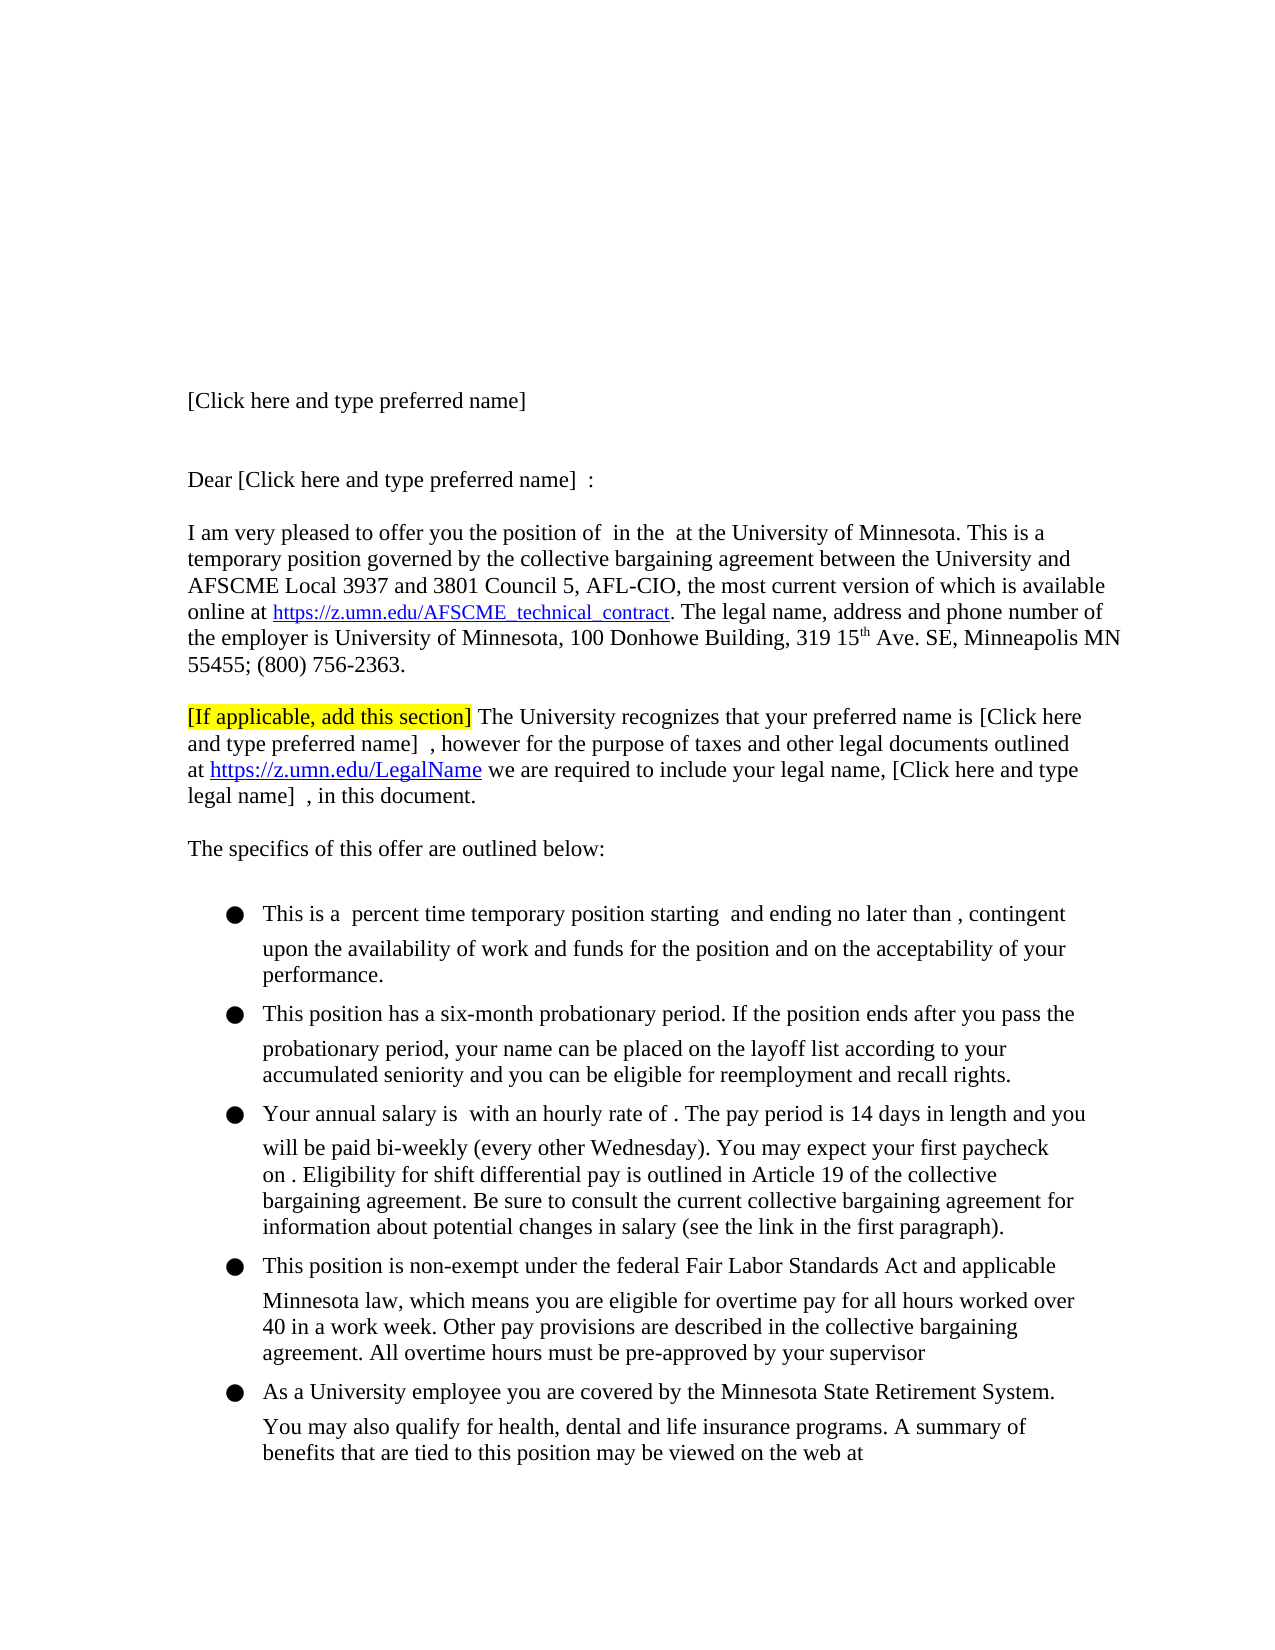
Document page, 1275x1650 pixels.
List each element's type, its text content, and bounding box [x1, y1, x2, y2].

text Dear [Click here and type preferred name] : [187, 466, 1087, 493]
text [Click here and type preferred name] [187, 387, 1087, 413]
text I am very pleased to offer you the position of in the at the University of Minnesota. This is a temporary position governed by the collective bargaining agreement between the University and AFSCME Local 3937 and 3801 Council 5, AFL-CIO, the most current version of which is available online at https://z.umn.edu/AFSCME_technical_contract. The legal name, address and phone number of the employer is University of Minnesota, 100 Donhowe Building, 319 15th Ave. SE, Minneapolis MN 55455; (800) 756-2363. [187, 519, 1125, 677]
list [225, 1366, 1087, 1465]
list This is a percent time temporary position starting and ending no later than , contingent upon the availability of work and funds for the position and on the acceptability of your performance. [225, 888, 1087, 988]
list Your annual salary is with an hourly rate of . The pay period is 14 days in length and you will be paid bi-weekly (every other Wednesday). You may expect your first paycheck on . Eligibility for shift differential pay is outlined in Article 19 of the collective bargaining agreement. Be sure to consult the current collective bargaining agreement for information about potential changes in salary (see the link in the first paragraph). [225, 1087, 1087, 1240]
list This position has a six-month probationary period. If the position ends after you pass the probationary period, your name can be placed on the layoff list according to your accumulated seniority and you can be eligible for reemployment and recall rights. [225, 988, 1087, 1087]
text The specifics of this offer are outlined below: [187, 835, 1087, 862]
list This position is non-exempt under the federal Fair Labor Standards Act and applicable Minnesota law, which means you are eligible for overtime pay for all hours worked over 40 in a work week. Other pay provisions are described in the collective bargaining agreement. All overtime hours must be pre-approved by your supervisor [225, 1240, 1087, 1366]
text [If applicable, add this section] The University recognizes that your preferred name is [Click here and type preferred name] , however for the purpose of taxes and other legal documents outlined at https://z.umn.edu/LegalName we are required to include your legal name, [Click here and type legal name] , in this document. [187, 703, 1087, 809]
